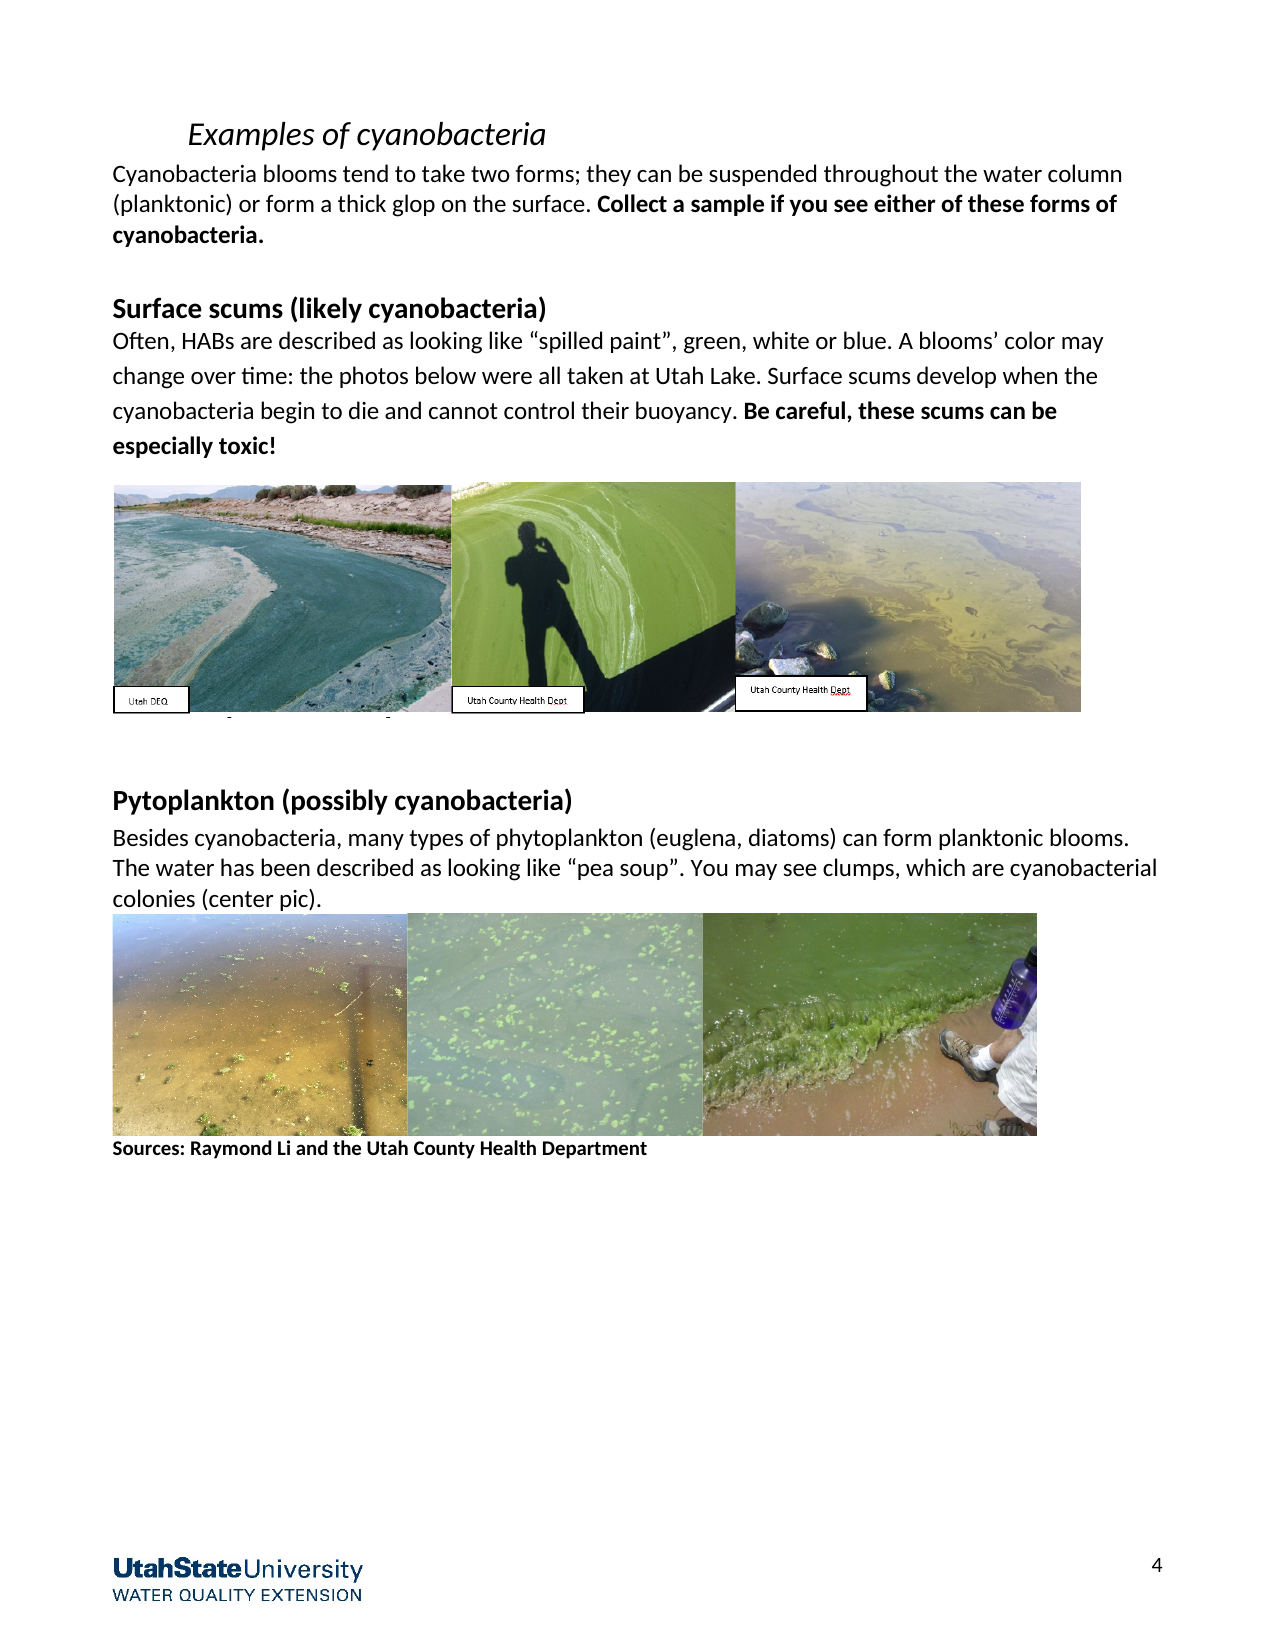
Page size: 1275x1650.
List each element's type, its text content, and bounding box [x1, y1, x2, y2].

list Examples of cyanobacteria [187, 112, 1162, 153]
picture [112, 1557, 363, 1605]
text Surface scums (likely cyanobacteria) [112, 290, 1162, 325]
text Sources: Raymond Li and the Utah County Health Department [112, 1135, 1162, 1161]
picture [112, 913, 1037, 1136]
text Cyanobacteria blooms tend to take two forms; they can be suspended throughout the water column (planktonic) or form a thick glop on the surface. Collect a sample if you see either of these forms of cyanobacteria. [112, 158, 1162, 249]
text Pytoplankton (possibly cyanobacteria) [112, 782, 1162, 817]
picture [112, 482, 1088, 718]
text Often, HABs are described as looking like “spilled paint”, green, white or blue. A blooms’ color may change over time: the photos below were all taken at Utah Lake. Surface scums develop when the cyanobacteria begin to die and cannot control their buoyancy. Be careful, these scums can be especially toxic! [112, 325, 1162, 461]
text Besides cyanobacteria, many types of phytoplankton (euglena, diatoms) can form planktonic blooms. The water has been described as looking like “pea soup”. You may see clumps, which are cyanobacterial colonies (center pic). [112, 822, 1162, 914]
